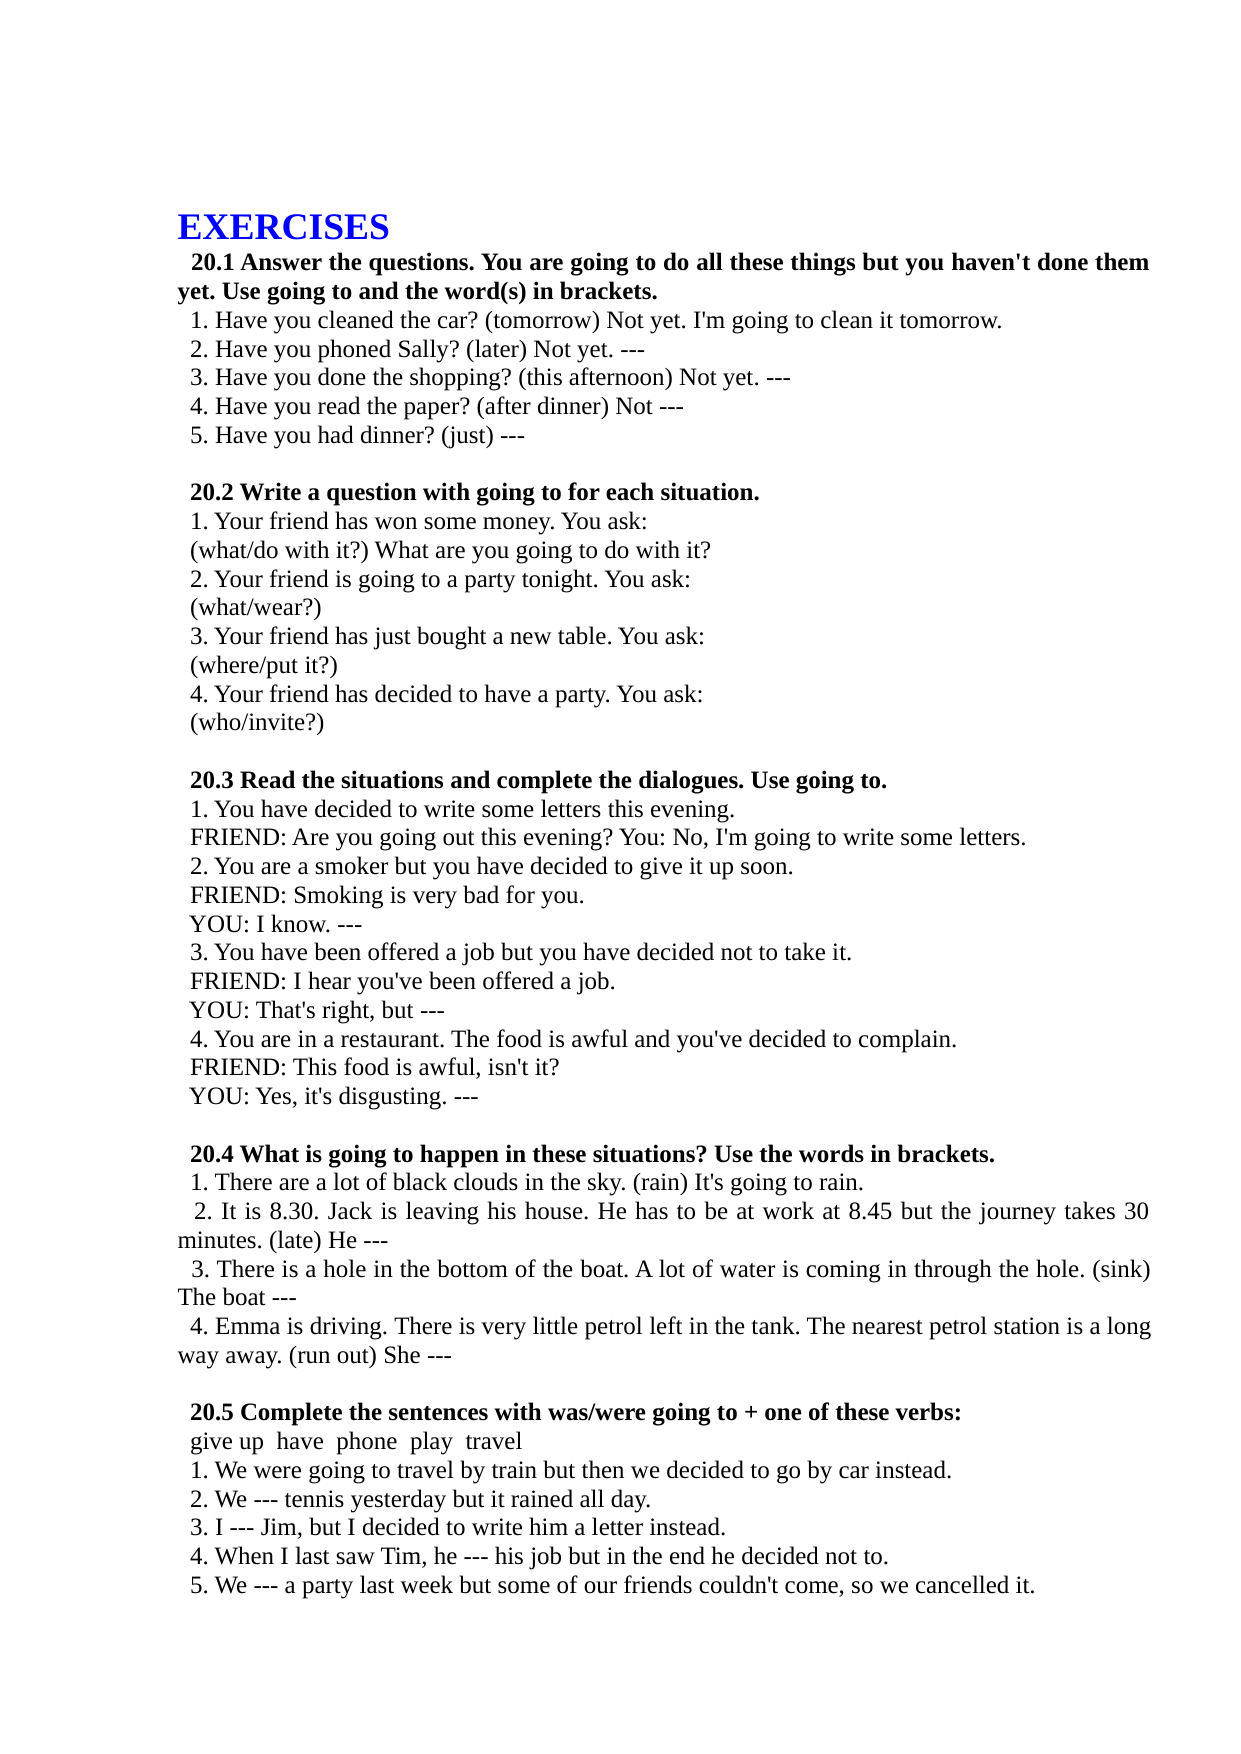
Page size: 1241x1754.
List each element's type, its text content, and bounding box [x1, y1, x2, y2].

text 2. You are a smoker but you have decided to give it up soon. [177, 851, 1152, 880]
text 4. Emma is driving. There is very little petrol left in the tank. The nearest petrol station is a long way away. (run out) She --- [177, 1311, 1152, 1369]
text 20.3 Read the situations and complete the dialogues. Use going to. [177, 765, 1152, 794]
text 4. Your friend has decided to have a party. You ask: [177, 679, 1152, 707]
text FRIEND: I hear you've been offered a job. [177, 966, 1152, 995]
text 4. When I last saw Tim, he --- his job but in the end he decided not to. [177, 1541, 1152, 1570]
text (where/put it?) [177, 650, 1152, 679]
text 1. Have you cleaned the car? (tomorrow) Not yet. I'm going to clean it tomorrow. [177, 305, 1152, 334]
text FRIEND: Are you going out this evening? You: No, I'm going to write some letters. [177, 822, 1152, 851]
text 4. Have you read the paper? (after dinner) Not --- [177, 391, 1152, 420]
text 5. Have you had dinner? (just) --- [177, 420, 1152, 449]
text 2. Your friend is going to a party tonight. You ask: [177, 564, 1152, 592]
text FRIEND: This food is awful, isn't it? [177, 1052, 1152, 1081]
text 4. You are in a restaurant. The food is awful and you've decided to complain. [177, 1024, 1152, 1052]
text 2. Have you phoned Sally? (later) Not yet. --- [177, 334, 1152, 362]
text YOU: Yes, it's disgusting. --- [177, 1081, 1152, 1110]
text 3. You have been offered a job but you have decided not to take it. [177, 937, 1152, 966]
text 1. You have decided to write some letters this evening. [177, 794, 1152, 822]
text YOU: I know. --- [177, 909, 1152, 937]
text 20.4 What is going to happen in these situations? Use the words in brackets. [177, 1139, 1152, 1167]
text 2. It is 8.30. Jack is leaving his house. He has to be at work at 8.45 but the journey takes 30 minutes. (late) He --- [177, 1196, 1152, 1254]
text 20.1 Answer the questions. You are going to do all these things but you haven't done them yet. Use going to and the word(s) in brackets. [177, 247, 1152, 305]
text 2. We --- tennis yesterday but it rained all day. [177, 1484, 1152, 1512]
text 1. We were going to travel by train but then we decided to go by car instead. [177, 1455, 1152, 1484]
text YOU: That's right, but --- [177, 995, 1152, 1024]
text (what/wear?) [177, 592, 1152, 621]
text 1. There are a lot of black clouds in the sky. (rain) It's going to rain. [177, 1167, 1152, 1196]
text EXERCISES [177, 204, 1152, 247]
text 3. I --- Jim, but I decided to write him a letter instead. [177, 1512, 1152, 1541]
text 5. We --- a party last week but some of our friends couldn't come, so we cancelled it. [177, 1570, 1152, 1599]
text 3. Your friend has just bought a new table. You ask: [177, 621, 1152, 650]
text 20.2 Write a question with going to for each situation. [177, 477, 1152, 506]
text 1. Your friend has won some money. You ask: [177, 506, 1152, 535]
text 3. There is a hole in the bottom of the boat. A lot of water is coming in through the hole. (sink) The boat --- [177, 1254, 1152, 1311]
text give up have phone play travel [177, 1426, 1152, 1455]
text (who/invite?) [177, 707, 1152, 736]
text 3. Have you done the shopping? (this afternoon) Not yet. --- [177, 362, 1152, 391]
text 20.5 Complete the sentences with was/were going to + one of these verbs: [177, 1397, 1152, 1426]
text (what/do with it?) What are you going to do with it? [177, 535, 1152, 564]
text FRIEND: Smoking is very bad for you. [177, 880, 1152, 909]
